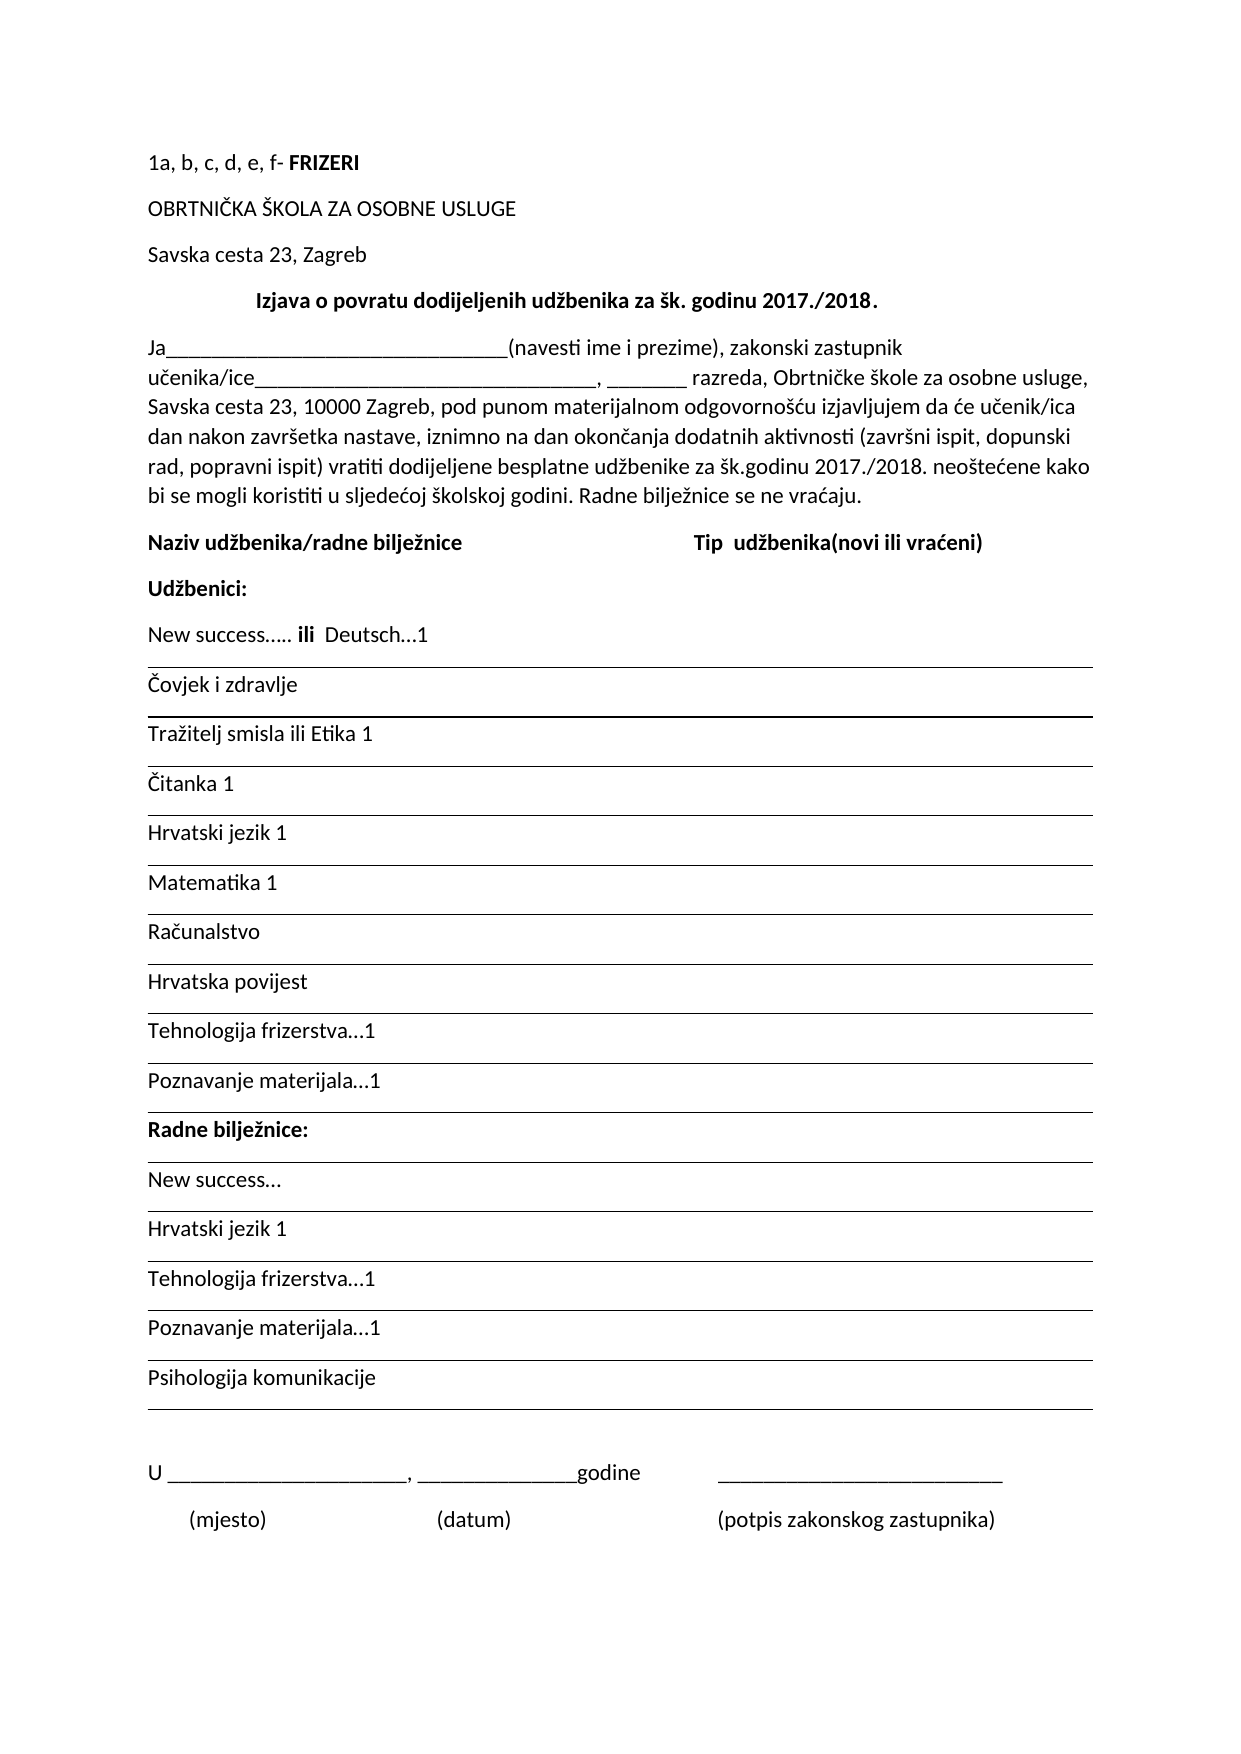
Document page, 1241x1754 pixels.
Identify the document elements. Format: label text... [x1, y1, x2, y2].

text Poznavanje materijala…1 [148, 1311, 1093, 1341]
text Poznavanje materijala…1 [148, 1064, 1093, 1094]
text Čitanka 1 [148, 767, 1093, 797]
text Matematika 1 [148, 866, 1093, 896]
text Ja______________________________(navesti ime i prezime), zakonski zastupnik učenika/ice______________________________, _______ razreda, Obrtničke škole za osobne usluge, Savska cesta 23, 10000 Zagreb, pod punom materijalnom odgovornošću izjavljujem da će učenik/ica dan nakon završetka nastave, iznimno na dan okončanja dodatnih aktivnosti (završni ispit, dopunski rad, popravni ispit) vratiti dodijeljene besplatne udžbenike za šk.godinu 2017./2018. neoštećene kako bi se mogli koristiti u sljedećoj školskoj godini. Radne bilježnice se ne vraćaju. [148, 333, 1093, 509]
text Izjava o povratu dodijeljenih udžbenika za šk. godinu 2017./2018. [148, 287, 1093, 315]
text Naziv udžbenika/radne bilježnice Tip udžbenika(novi ili vraćeni) [148, 528, 1093, 556]
text Savska cesta 23, Zagreb [148, 240, 1093, 268]
text OBRTNIČKA ŠKOLA ZA OSOBNE USLUGE [148, 194, 1093, 222]
text Tražitelj smisla ili Etika 1 [148, 718, 1093, 747]
text Računalstvo [148, 915, 1093, 945]
text Tehnologija frizerstva…1 [148, 1014, 1093, 1044]
text Tehnologija frizerstva…1 [148, 1262, 1093, 1292]
text Čovjek i zdravlje [148, 668, 1093, 698]
text New success….. ili Deutsch…1 [148, 621, 1093, 648]
text Radne bilježnice: [148, 1113, 1093, 1143]
text Hrvatski jezik 1 [148, 816, 1093, 846]
text U _____________________, ______________godine _________________________ [148, 1458, 1093, 1487]
text 1a, b, c, d, e, f- FRIZERI [148, 148, 1093, 176]
text New success… [148, 1163, 1093, 1193]
text Psihologija komunikacije [148, 1361, 1093, 1391]
text (mjesto) (datum) (potpis zakonskog zastupnika) [148, 1505, 1093, 1533]
text Udžbenici: [148, 574, 1093, 602]
text Hrvatski jezik 1 [148, 1212, 1093, 1242]
text Hrvatska povijest [148, 965, 1093, 995]
